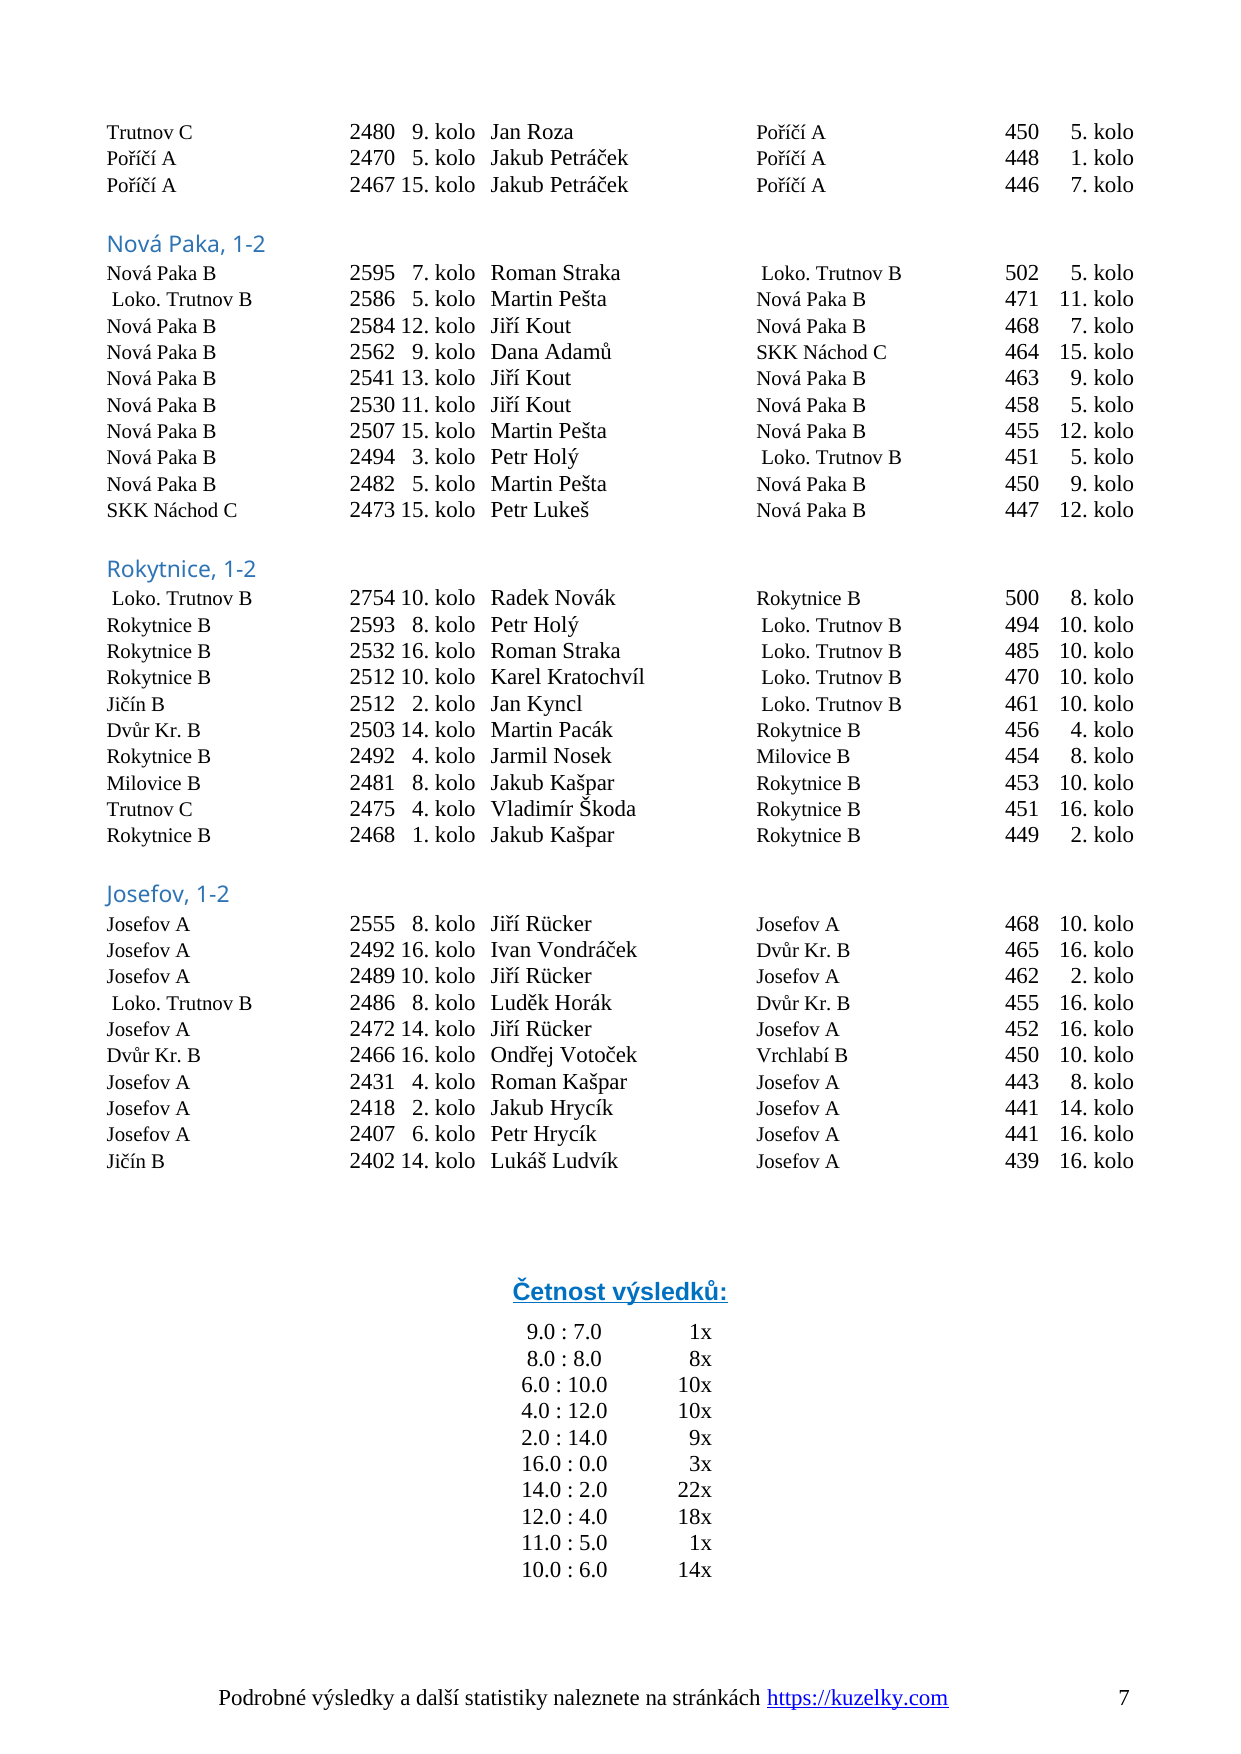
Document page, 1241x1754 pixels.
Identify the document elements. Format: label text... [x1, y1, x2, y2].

text Jičín B 2512 2. kolo Jan Kyncl Loko. Trutnov B 461 10. kolo [106, 690, 1134, 716]
text Nová Paka B 2562 9. kolo Dana Adamů SKK Náchod C 464 15. kolo [106, 338, 1134, 364]
subtitle Nová Paka, 1-2 [106, 228, 1134, 259]
text Josefov A 2418 2. kolo Jakub Hrycík Josefov A 441 14. kolo [106, 1094, 1134, 1120]
text Nová Paka B 2494 3. kolo Petr Holý Loko. Trutnov B 451 5. kolo [106, 443, 1134, 470]
text Nová Paka B 2530 11. kolo Jiří Kout Nová Paka B 458 5. kolo [106, 391, 1134, 417]
text 6.0 : 10.0 10x [106, 1371, 1134, 1397]
text 10.0 : 6.0 14x [106, 1556, 1134, 1582]
text Loko. Trutnov B 2754 10. kolo Radek Novák Rokytnice B 500 8. kolo [106, 584, 1134, 611]
text Milovice B 2481 8. kolo Jakub Kašpar Rokytnice B 453 10. kolo [106, 769, 1134, 795]
text Rokytnice B 2512 10. kolo Karel Kratochvíl Loko. Trutnov B 470 10. kolo [106, 663, 1134, 690]
subtitle Rokytnice, 1-2 [106, 553, 1134, 584]
text Josefov A 2555 8. kolo Jiří Rücker Josefov A 468 10. kolo [106, 909, 1134, 936]
text 2.0 : 14.0 9x [106, 1424, 1134, 1450]
text Nová Paka B 2507 15. kolo Martin Pešta Nová Paka B 455 12. kolo [106, 417, 1134, 443]
text Dvůr Kr. B 2503 14. kolo Martin Pacák Rokytnice B 456 4. kolo [106, 716, 1134, 742]
text 9.0 : 7.0 1x [106, 1318, 1134, 1345]
text Poříčí A 2470 5. kolo Jakub Petráček Poříčí A 448 1. kolo [106, 144, 1134, 171]
text Nová Paka B 2584 12. kolo Jiří Kout Nová Paka B 468 7. kolo [106, 312, 1134, 338]
text Loko. Trutnov B 2486 8. kolo Luděk Horák Dvůr Kr. B 455 16. kolo [106, 989, 1134, 1015]
text Nová Paka B 2482 5. kolo Martin Pešta Nová Paka B 450 9. kolo [106, 470, 1134, 496]
text Rokytnice B 2593 8. kolo Petr Holý Loko. Trutnov B 494 10. kolo [106, 611, 1134, 637]
text Loko. Trutnov B 2586 5. kolo Martin Pešta Nová Paka B 471 11. kolo [106, 285, 1134, 312]
text Poříčí A 2467 15. kolo Jakub Petráček Poříčí A 446 7. kolo [106, 171, 1134, 197]
text Josefov A 2472 14. kolo Jiří Rücker Josefov A 452 16. kolo [106, 1015, 1134, 1041]
text Nová Paka B 2541 13. kolo Jiří Kout Nová Paka B 463 9. kolo [106, 364, 1134, 391]
text SKK Náchod C 2473 15. kolo Petr Lukeš Nová Paka B 447 12. kolo [106, 496, 1134, 522]
text Rokytnice B 2492 4. kolo Jarmil Nosek Milovice B 454 8. kolo [106, 742, 1134, 769]
text 16.0 : 0.0 3x [106, 1450, 1134, 1477]
text Rokytnice B 2468 1. kolo Jakub Kašpar Rokytnice B 449 2. kolo [106, 821, 1134, 848]
text Josefov A 2492 16. kolo Ivan Vondráček Dvůr Kr. B 465 16. kolo [106, 936, 1134, 962]
text Dvůr Kr. B 2466 16. kolo Ondřej Votoček Vrchlabí B 450 10. kolo [106, 1041, 1134, 1068]
text Josefov A 2431 4. kolo Roman Kašpar Josefov A 443 8. kolo [106, 1068, 1134, 1094]
text Trutnov C 2480 9. kolo Jan Roza Poříčí A 450 5. kolo [106, 118, 1134, 144]
text Nová Paka B 2595 7. kolo Roman Straka Loko. Trutnov B 502 5. kolo [106, 259, 1134, 285]
text 14.0 : 2.0 22x [106, 1477, 1134, 1503]
text Josefov A 2407 6. kolo Petr Hrycík Josefov A 441 16. kolo [106, 1120, 1134, 1147]
text Josefov A 2489 10. kolo Jiří Rücker Josefov A 462 2. kolo [106, 962, 1134, 989]
subtitle Josefov, 1-2 [106, 878, 1134, 909]
text 4.0 : 12.0 10x [106, 1397, 1134, 1424]
text 12.0 : 4.0 18x [106, 1503, 1134, 1529]
text Rokytnice B 2532 16. kolo Roman Straka Loko. Trutnov B 485 10. kolo [106, 637, 1134, 663]
text Trutnov C 2475 4. kolo Vladimír Škoda Rokytnice B 451 16. kolo [106, 795, 1134, 821]
text Jičín B 2402 14. kolo Lukáš Ludvík Josefov A 439 16. kolo [106, 1147, 1134, 1173]
text 11.0 : 5.0 1x [106, 1529, 1134, 1556]
text 8.0 : 8.0 8x [106, 1345, 1134, 1371]
text Četnost výsledků: [94, 1277, 1145, 1306]
